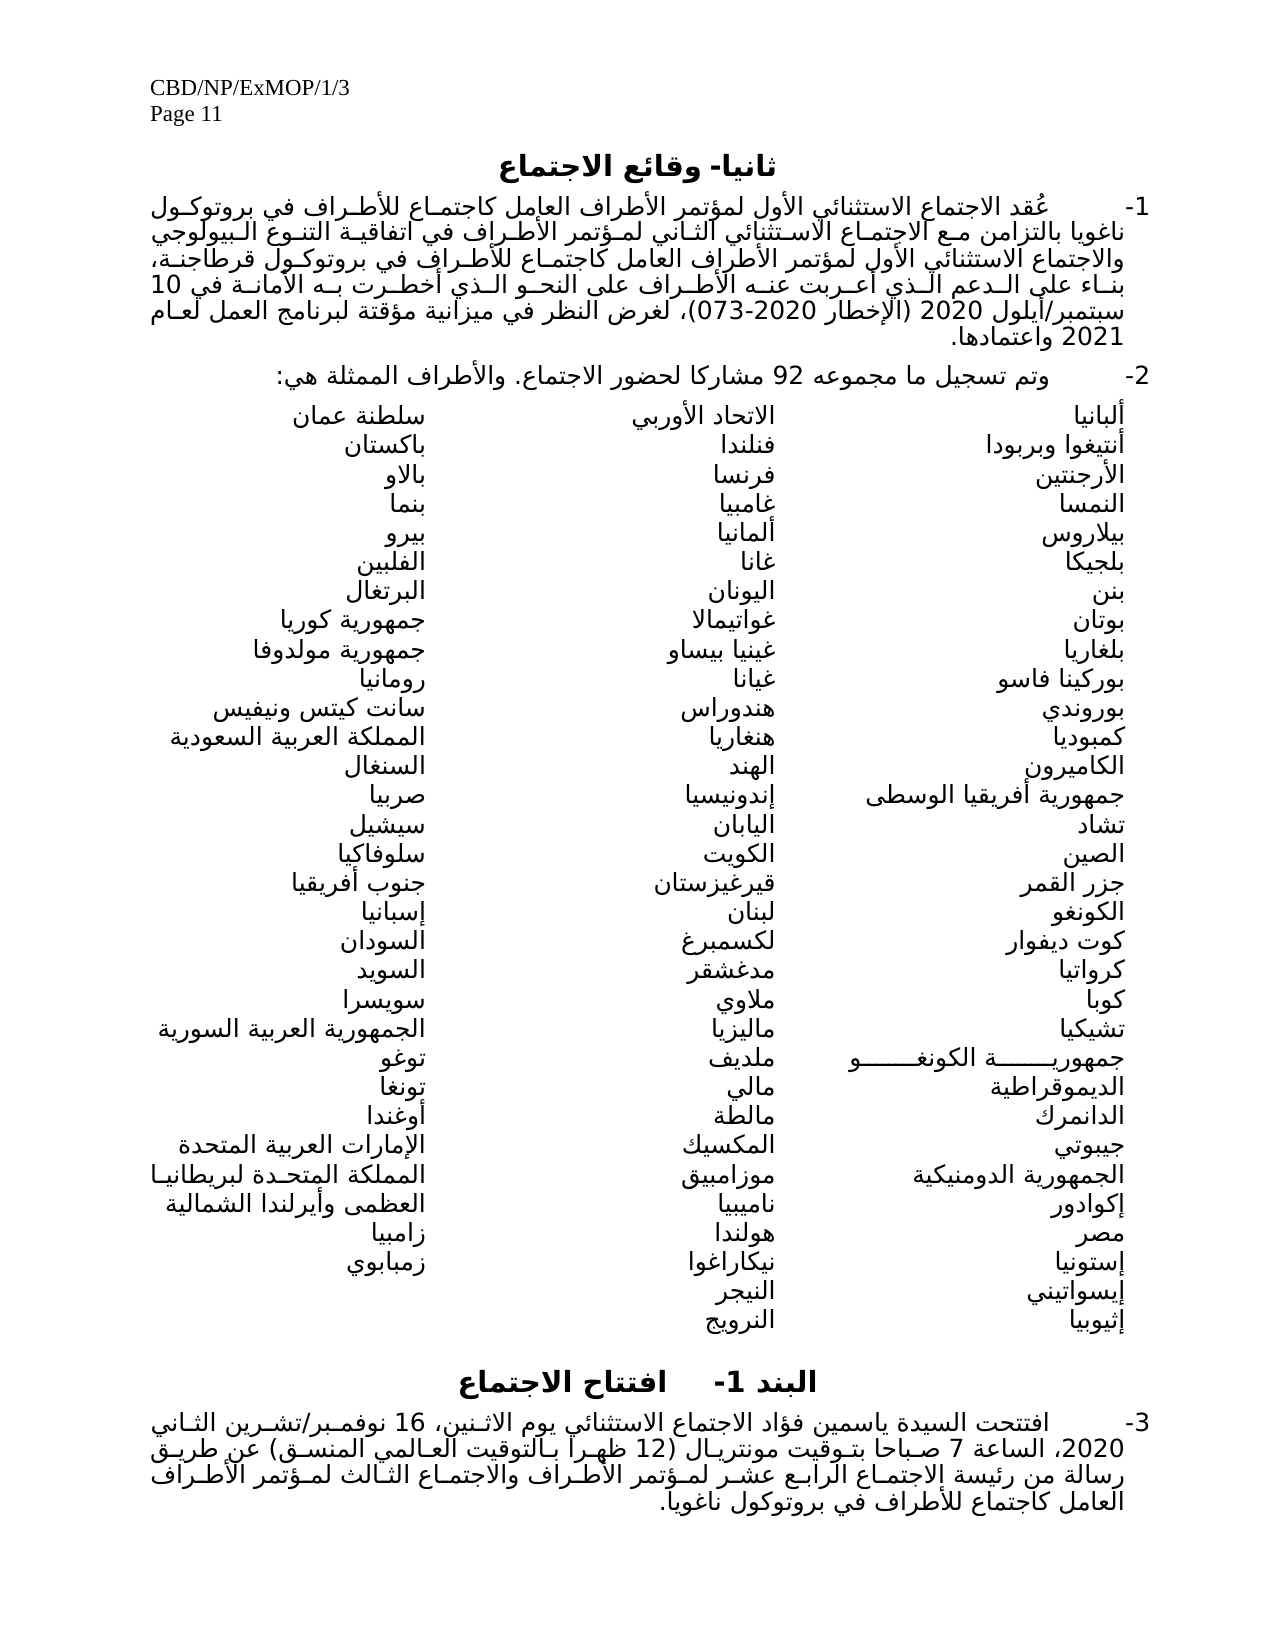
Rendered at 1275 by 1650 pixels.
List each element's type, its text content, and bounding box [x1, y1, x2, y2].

text هندوراس [499, 693, 775, 722]
text المكسيك [499, 1131, 775, 1160]
text البرتغال [150, 577, 426, 606]
text الفلبين [150, 547, 426, 577]
text إيسواتيني [849, 1277, 1125, 1306]
text بوتان [849, 606, 1125, 635]
text بلغاريا [849, 635, 1125, 664]
text الكونغو [849, 897, 1125, 927]
text جنوب أفريقيا [150, 868, 426, 897]
text بلجيكا [849, 547, 1125, 577]
text النرويج [499, 1306, 775, 1335]
text جمهورية مولدوفا [150, 635, 426, 664]
text هنغاريا [499, 722, 775, 752]
text الكويت [499, 839, 775, 868]
text مالي [499, 1072, 775, 1102]
text غواتيمالا [499, 606, 775, 635]
text النمسا [849, 489, 1125, 518]
text إسبانيا [150, 897, 426, 927]
text كرواتيا [849, 956, 1125, 985]
text ملديف [499, 1043, 775, 1072]
text السنغال [150, 752, 426, 781]
text زمبابوي [150, 1247, 426, 1277]
text رومانيا [150, 664, 426, 693]
text الجمهورية الدومنيكية [849, 1160, 1125, 1189]
text البند 1- افتتاح الاجتماع [150, 1368, 1125, 1398]
text توغو [150, 1043, 426, 1072]
list عُقد الاجتماع الاستثنائي الأول لمؤتمر الأطراف العامل كاجتماع للأطراف في بروتوكول ناغويا بالتزامن مع الاجتماع الاستثنائي الثاني لمؤتمر الأطراف في اتفاقية التنوع البيولوجي والاجتماع الاستثنائي الأول لمؤتمر الأطراف العامل كاجتماع للأطراف في بروتوكول قرطاجنة، بناء على الدعم الذي أعربت عنه الأطراف على النحو الذي أخطرت به الأمانة في 10 سبتمبر/أيلول 2020 (الإخطار 2020-073)، لغرض النظر في ميزانية مؤقتة لبرنامج العمل لعام 2021 واعتمادها. [150, 194, 1125, 352]
text بنما [150, 489, 426, 518]
text أوغندا [150, 1102, 426, 1131]
text موزامبيق [499, 1160, 775, 1189]
text لكسمبرغ [499, 927, 775, 956]
text اليابان [499, 810, 775, 839]
text سويسرا [150, 985, 426, 1014]
text جمهورية كوريا [150, 606, 426, 635]
text جزر القمر [849, 868, 1125, 897]
text كوبا [849, 985, 1125, 1014]
text ملاوي [499, 985, 775, 1014]
text بوركينا فاسو [849, 664, 1125, 693]
text السويد [150, 956, 426, 985]
text فنلندا [499, 431, 775, 460]
text مدغشقر [499, 956, 775, 985]
text كمبوديا [849, 722, 1125, 752]
text لبنان [499, 897, 775, 927]
text الإمارات العربية المتحدة [150, 1131, 426, 1160]
text أنتيغوا وبربودا [849, 431, 1125, 460]
text ألبانيا [849, 402, 1125, 431]
text الصين [849, 839, 1125, 868]
text باكستان [150, 431, 426, 460]
text إندونيسيا [499, 781, 775, 810]
text سانت كيتس ونيفيس [150, 693, 426, 722]
text النيجر [499, 1277, 775, 1306]
text جمهورية أفريقيا الوسطى [849, 781, 1125, 810]
text غيانا [499, 664, 775, 693]
text غانا [499, 547, 775, 577]
text إكوادور [849, 1189, 1125, 1218]
text سلوفاكيا [150, 839, 426, 868]
text تونغا [150, 1072, 426, 1102]
text بيرو [150, 518, 426, 547]
text زامبيا [150, 1218, 426, 1247]
text ألمانيا [499, 518, 775, 547]
list افتتحت السيدة ياسمين فؤاد الاجتماع الاستثنائي يوم الاثنين، 16 نوفمبر/تشرين الثاني 2020، الساعة 7 صباحا بتوقيت مونتريال (12 ظهرا بالتوقيت العالمي المنسق) عن طريق رسالة من رئيسة الاجتماع الرابع عشر لمؤتمر الأطراف والاجتماع الثالث لمؤتمر الأطراف العامل كاجتماع للأطراف في بروتوكول ناغويا. [150, 1411, 1125, 1516]
text بنن [849, 577, 1125, 606]
text كوت ديفوار [849, 927, 1125, 956]
text الكاميرون [849, 752, 1125, 781]
text بوروندي [849, 693, 1125, 722]
text جمهورية الكونغو الديموقراطية [849, 1043, 1125, 1102]
text غينيا بيساو [499, 635, 775, 664]
text بيلاروس [849, 518, 1125, 547]
text غامبيا [499, 489, 775, 518]
text الهند [499, 752, 775, 781]
text السودان [150, 927, 426, 956]
text إثيوبيا [849, 1306, 1125, 1335]
text مصر [849, 1218, 1125, 1247]
text ثانيا- وقائع الاجتماع [150, 153, 1125, 182]
text المملكة المتحدة لبريطانيا العظمى وأيرلندا الشمالية [150, 1160, 426, 1218]
text المملكة العربية السعودية [150, 722, 426, 752]
text سلطنة عمان [150, 402, 426, 431]
text الدانمرك [849, 1102, 1125, 1131]
text جيبوتي [849, 1131, 1125, 1160]
text نيكاراغوا [499, 1247, 775, 1277]
text سيشيل [150, 810, 426, 839]
text إستونيا [849, 1247, 1125, 1277]
text اليونان [499, 577, 775, 606]
text ماليزيا [499, 1014, 775, 1043]
text فرنسا [499, 460, 775, 489]
text هولندا [499, 1218, 775, 1247]
text تشاد [849, 810, 1125, 839]
text تشيكيا [849, 1014, 1125, 1043]
text الاتحاد الأوربي [499, 402, 775, 431]
list وتم تسجيل ما مجموعه 92 مشاركا لحضور الاجتماع. والأطراف الممثلة هي: [150, 364, 1125, 389]
text الجمهورية العربية السورية [150, 1014, 426, 1043]
text بالاو [150, 460, 426, 489]
text مالطة [499, 1102, 775, 1131]
text قيرغيزستان [499, 868, 775, 897]
text ناميبيا [499, 1189, 775, 1218]
text صربيا [150, 781, 426, 810]
text الأرجنتين [849, 460, 1125, 489]
